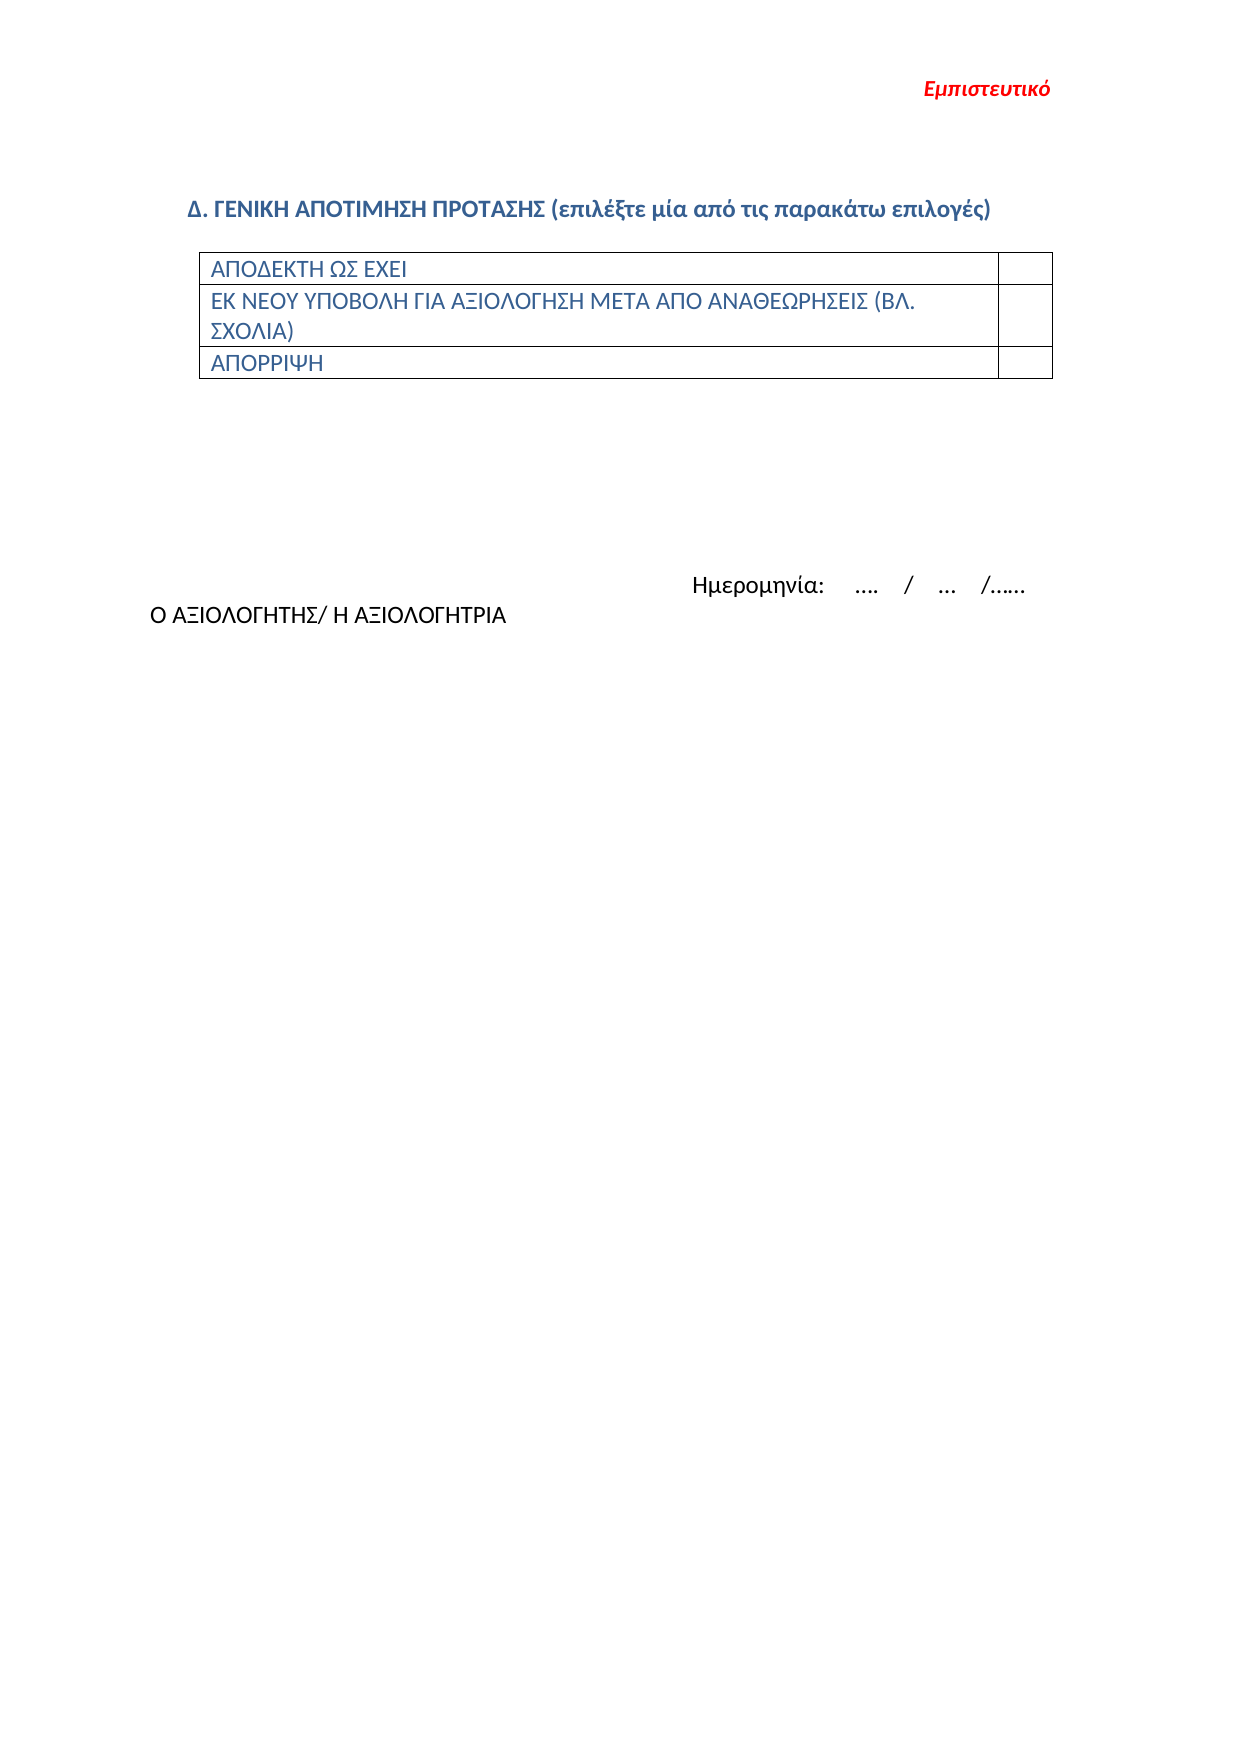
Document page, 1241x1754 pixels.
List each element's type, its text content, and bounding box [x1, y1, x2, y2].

table_header ΑΠΟΔΕΚΤΗ ΩΣ ΕΧΕΙ [200, 253, 998, 284]
text Ημερομηνία: …. / … /…… [150, 569, 1087, 599]
table_header [999, 253, 1052, 284]
table_cell [999, 285, 1052, 346]
text Δ. ΓΕΝΙΚΗ ΑΠΟΤΙΜΗΣΗ ΠΡΟΤΑΣΗΣ (επιλέξτε μία από τις παρακάτω επιλογές) [187, 193, 1053, 223]
table_cell ΑΠΟΡΡΙΨΗ [200, 347, 998, 377]
table_cell ΕΚ ΝΕΟΥ ΥΠΟΒΟΛΗ ΓΙΑ ΑΞΙΟΛΟΓΗΣΗ ΜΕΤΑ ΑΠΟ ΑΝΑΘΕΩΡΗΣΕΙΣ (ΒΛ. ΣΧΟΛΙΑ) [200, 285, 998, 346]
text Ο ΑΞΙΟΛΟΓΗΤΗΣ/ Η ΑΞΙΟΛΟΓΗΤΡΙΑ [150, 599, 1053, 630]
table_cell [999, 347, 1052, 377]
